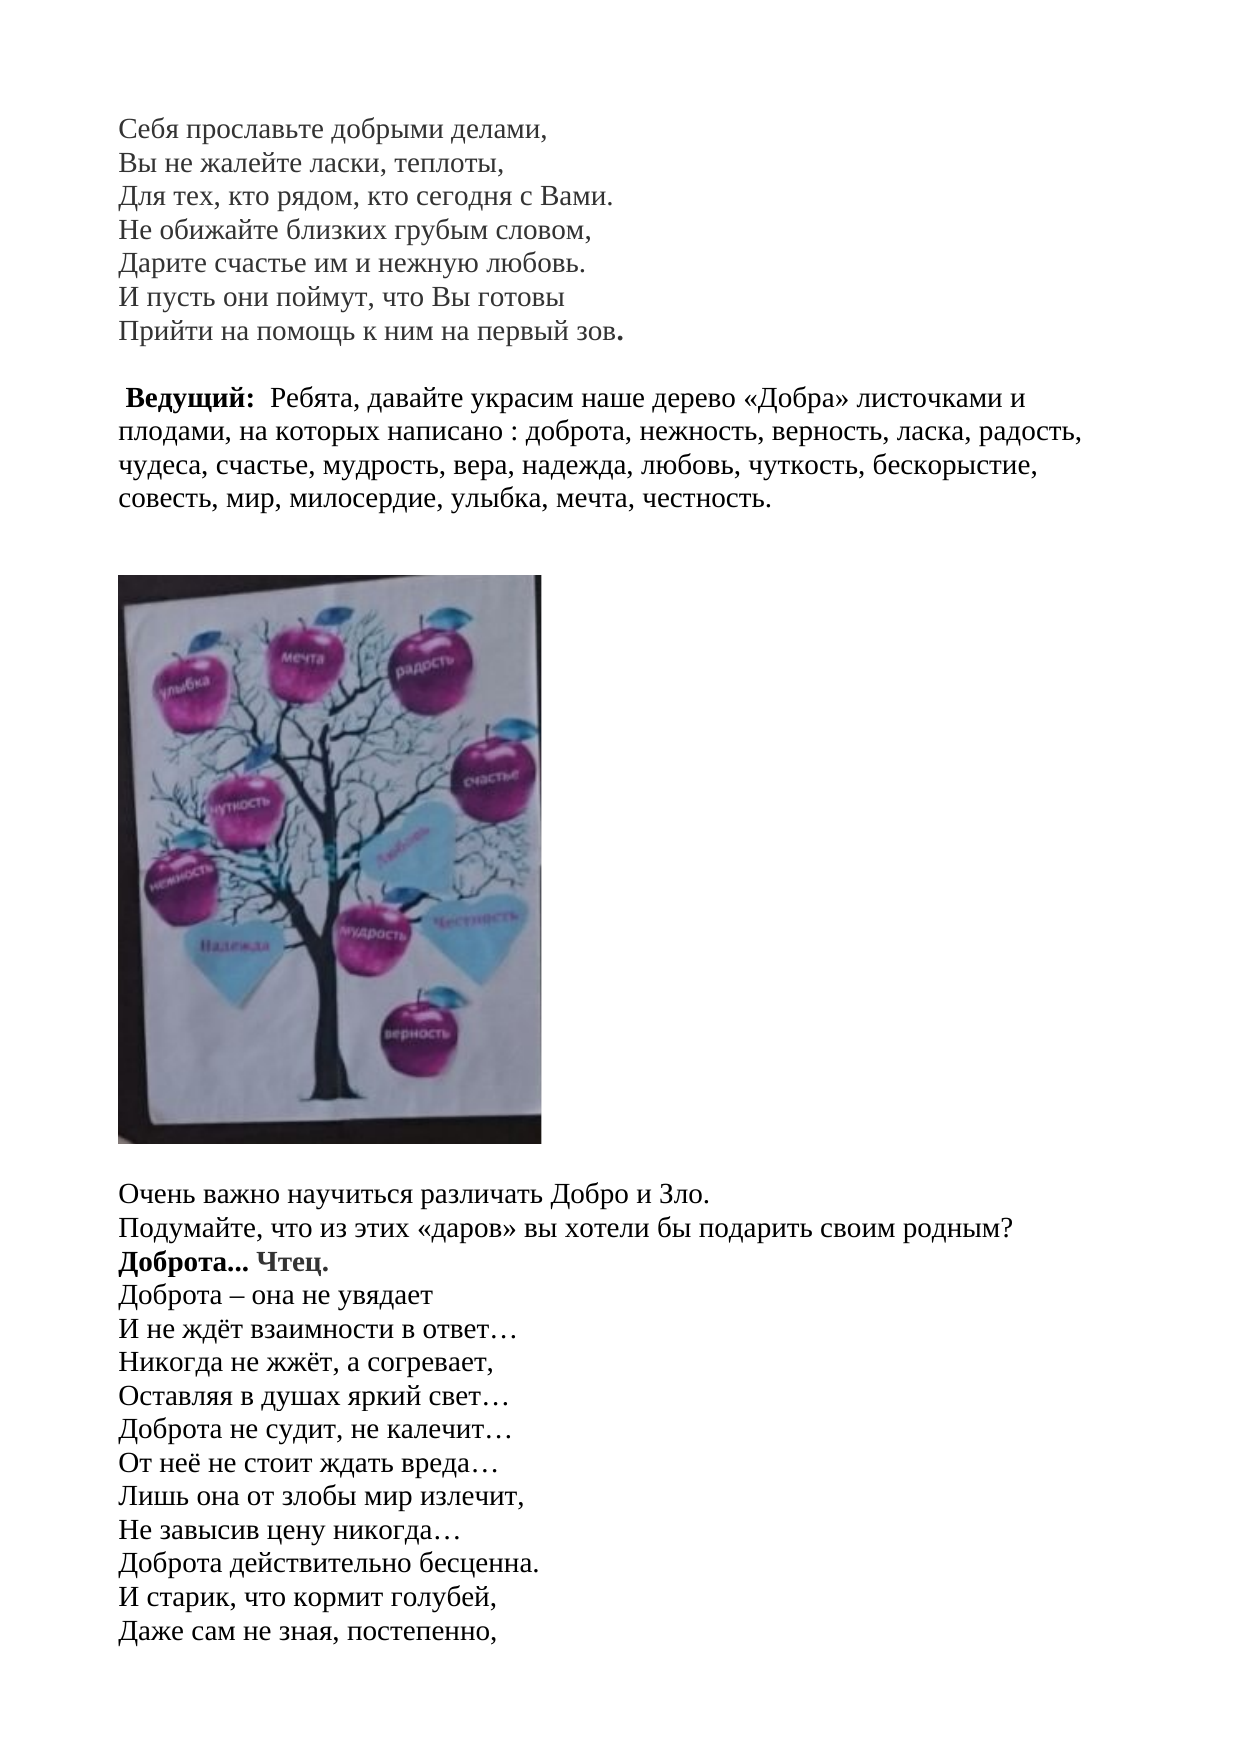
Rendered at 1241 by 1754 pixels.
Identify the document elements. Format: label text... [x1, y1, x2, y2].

text Дарите счастье им и нежную любовь. [118, 246, 1122, 279]
text Доброта... Чтец. [256, 1244, 1122, 1277]
text Доброта действительно бесценна. И старик, что кормит голубей, Даже сам не зная, постепенно, [118, 1546, 1122, 1674]
text Подумайте, что из этих «даров» вы хотели бы подарить своим родным? [118, 1210, 1122, 1244]
text Не обижайте близких грубым словом, [118, 212, 1122, 246]
text Вы не жалейте ласки, теплоты, [118, 145, 1122, 178]
text И пусть они поймут, что Вы готовы [118, 279, 1122, 313]
text Ведущий: Ребята, давайте украсим наше дерево «Добра» листочками и плодами, на которых написано : доброта, нежность, верность, ласка, радость, чудеса, счастье, мудрость, вера, надежда, любовь, чуткость, бескорыстие, совесть, мир, милосердие, улыбка, мечта, честность. [118, 380, 1122, 514]
text Для тех, кто рядом, кто сегодня с Вами. [118, 178, 1122, 212]
text Прийти на помощь к ним на первый зов. [118, 313, 1122, 346]
text Доброта – она не увядает И не ждёт взаимности в ответ… Никогда не жжёт, а согревает, Оставляя в душах яркий свет… Доброта не судит, не калечит… От неё не стоит ждать вреда… Лишь она от злобы мир излечит, Не завысив цену никогда… [118, 1277, 1122, 1546]
picture [118, 575, 542, 1144]
text Себя прославьте добрыми делами, [118, 111, 1122, 145]
text Очень важно научиться различать Добро и Зло. [118, 1177, 1122, 1210]
